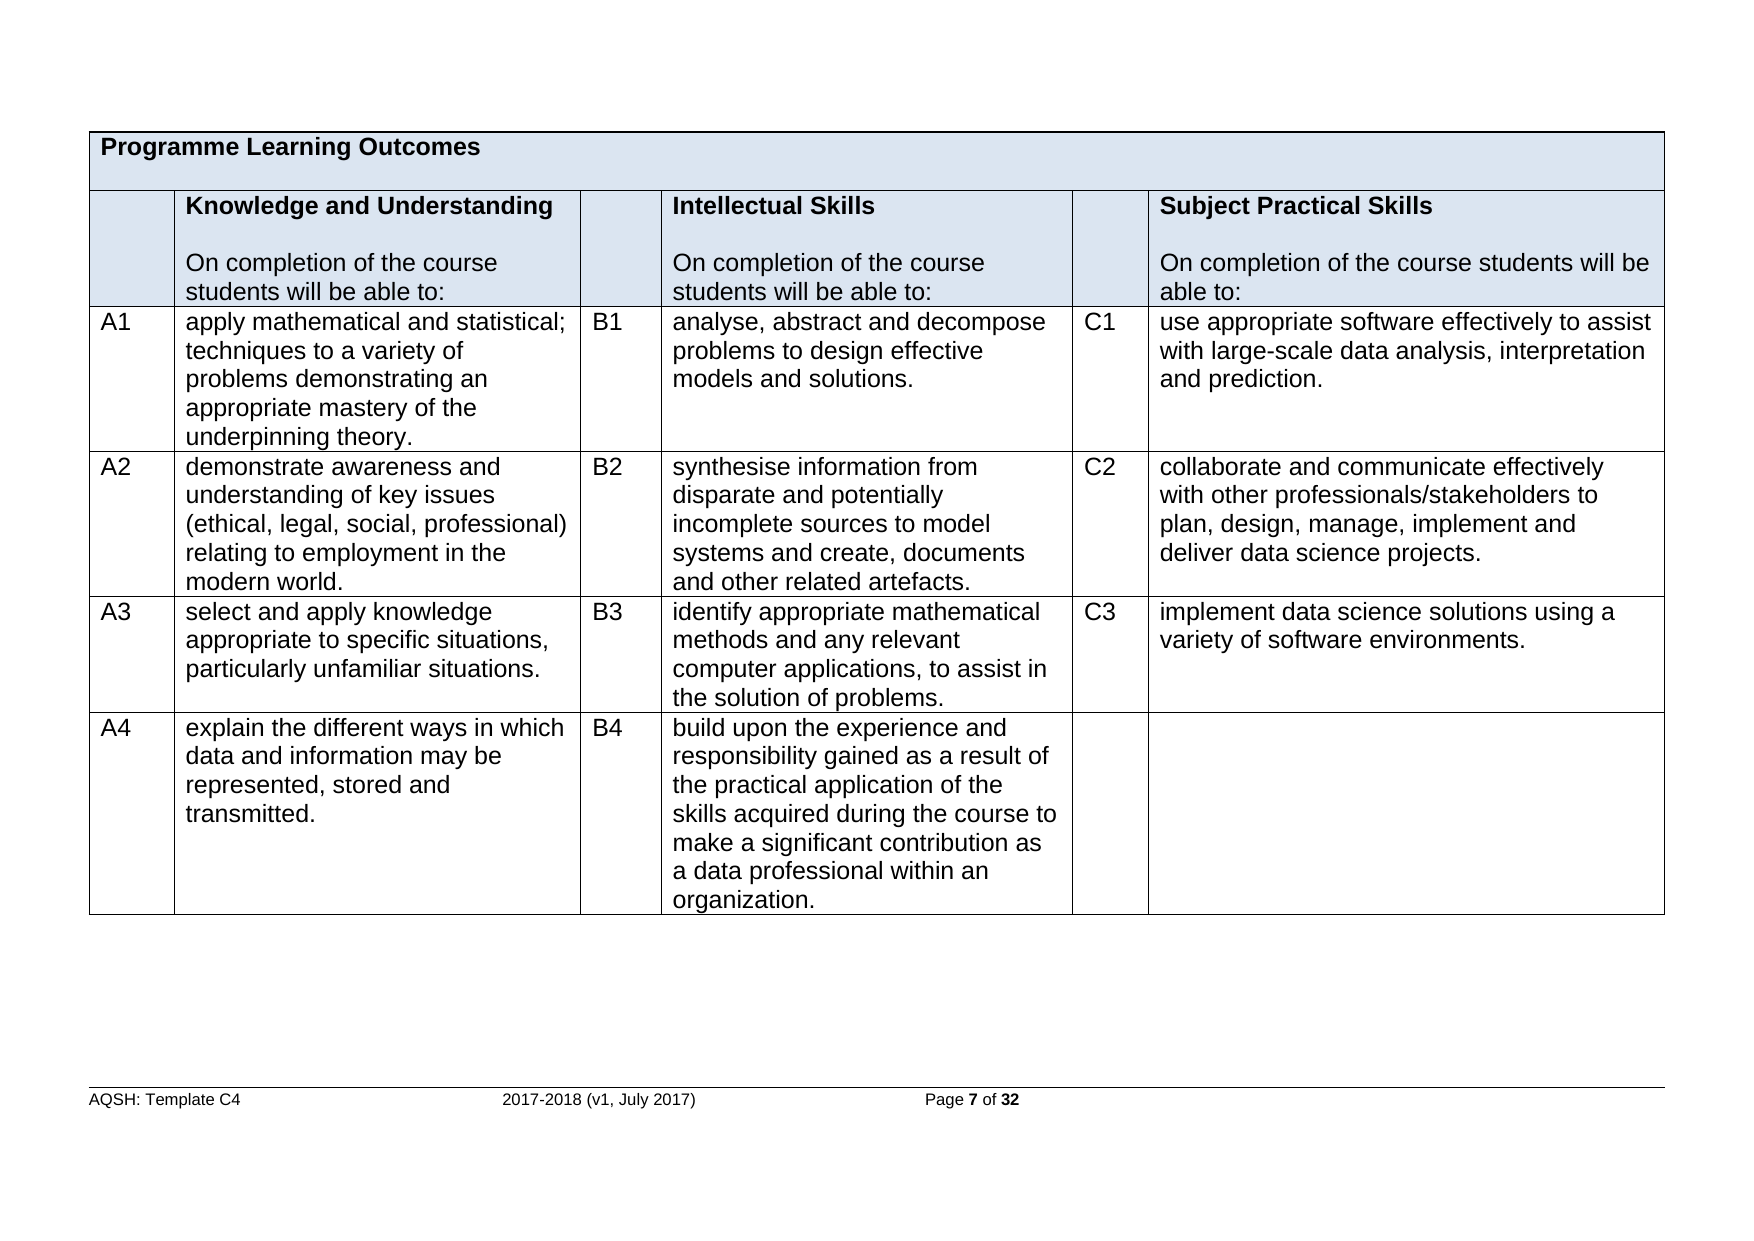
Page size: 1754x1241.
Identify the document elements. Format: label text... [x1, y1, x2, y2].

table_cell [581, 191, 661, 306]
table_cell analyse, abstract and decompose problems to design effective models and solutions. [662, 307, 1072, 451]
table_cell [90, 191, 174, 306]
table_cell B4 [581, 713, 661, 914]
table_cell C3 [1073, 597, 1148, 712]
table_cell demonstrate awareness and understanding of key issues (ethical, legal, social, professional) relating to employment in the modern world. [175, 452, 580, 596]
table_cell identify appropriate mathematical methods and any relevant computer applications, to assist in the solution of problems. [662, 597, 1072, 712]
table_cell A4 [90, 713, 174, 914]
table_cell synthesise information from disparate and potentially incomplete sources to model systems and create, documents and other related artefacts. [662, 452, 1072, 596]
table_cell B1 [581, 307, 661, 451]
table_cell B2 [581, 452, 661, 596]
table_cell collaborate and communicate effectively with other professionals/stakeholders to plan, design, manage, implement and deliver data science projects. [1149, 452, 1664, 596]
table_cell [1149, 713, 1664, 914]
table_cell build upon the experience and responsibility gained as a result of the practical application of the skills acquired during the course to make a significant contribution as a data professional within an organization. [662, 713, 1072, 914]
table_cell C2 [1073, 452, 1148, 596]
table_cell B3 [581, 597, 661, 712]
table_cell [1073, 191, 1148, 306]
table_cell use appropriate software effectively to assist with large-scale data analysis, interpretation and prediction. [1149, 307, 1664, 451]
table_cell [1073, 713, 1148, 914]
table_cell Knowledge and Understanding On completion of the course students will be able to: [175, 191, 580, 306]
table_cell C1 [1073, 307, 1148, 451]
table_cell apply mathematical and statistical; techniques to a variety of problems demonstrating an appropriate mastery of the underpinning theory. [175, 307, 580, 451]
table_cell select and apply knowledge appropriate to specific situations, particularly unfamiliar situations. [175, 597, 580, 712]
table_cell A1 [90, 307, 174, 451]
table_cell Subject Practical Skills On completion of the course students will be able to: [1149, 191, 1664, 306]
table_cell A2 [90, 452, 174, 596]
table_header Programme Learning Outcomes [90, 133, 1664, 190]
table_cell implement data science solutions using a variety of software environments. [1149, 597, 1664, 712]
table_cell A3 [90, 597, 174, 712]
table_cell explain the different ways in which data and information may be represented, stored and transmitted. [175, 713, 580, 914]
table_cell Intellectual Skills On completion of the course students will be able to: [662, 191, 1072, 306]
